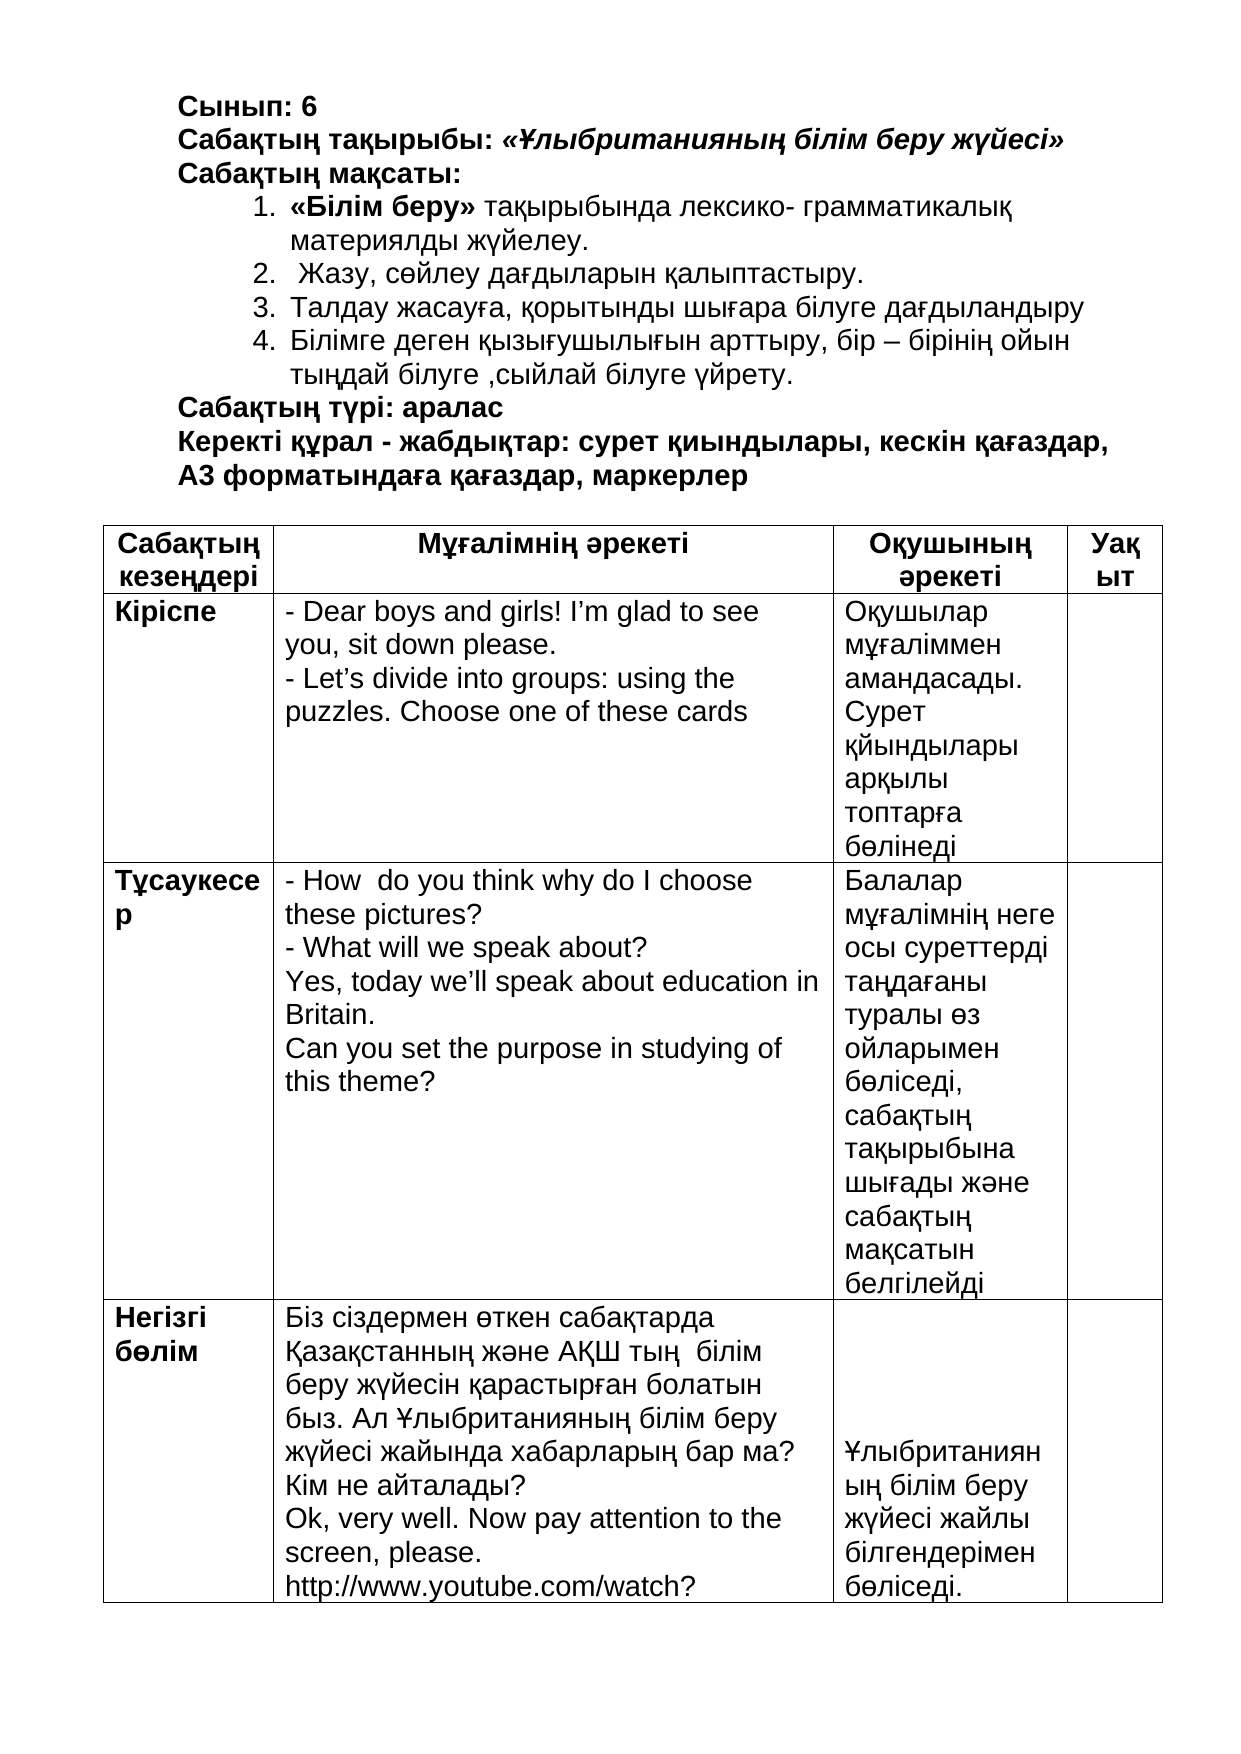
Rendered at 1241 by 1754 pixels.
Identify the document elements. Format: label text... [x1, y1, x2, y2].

list Талдау жасауға, қорытынды шығара білуге дағдыландыру [252, 290, 1152, 323]
list тыңдай білуге ,сыйлай білуге үйрету. [290, 357, 1152, 391]
text Сынып: 6 [177, 89, 1152, 122]
table_cell [1068, 1300, 1162, 1602]
table_cell Оқушылар мұғаліммен амандасады. Сурет қйындылары арқылы топтарға бөлінеді [834, 594, 1067, 862]
table_cell Кіріспе [104, 594, 273, 862]
text Сабақтың тақырыбы: «Ұлыбританияның білім беру жүйесі» [177, 122, 1152, 156]
table_cell [1068, 863, 1162, 1299]
table_header Сабақтың кезеңдері [104, 526, 273, 593]
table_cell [834, 1300, 1067, 1602]
table_header Мұғалімнің әрекеті [274, 526, 833, 593]
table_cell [274, 1300, 833, 1602]
table_cell - Dear boys and girls! I’m glad to see you, sit down please. - Let’s divide into groups: using the puzzles. Choose one of these cards [274, 594, 833, 862]
table_header Оқушының әрекеті [834, 526, 1067, 593]
text Керекті құрал - жабдықтар: сурет қиындылары, кескін қағаздар, А3 форматындаға қағаздар, маркерлер [177, 424, 1152, 491]
table_cell Тұсаукесер [104, 863, 273, 1299]
table_header Уақыт [1068, 526, 1162, 593]
text Сабақтың түрі: аралас [177, 391, 1152, 424]
table_cell Балалар мұғалімнің неге осы суреттерді таңдағаны туралы өз ойларымен бөліседі, сабақтың тақырыбына шығады және сабақтың мақсатын белгілейді [834, 863, 1067, 1299]
table_cell - How do you think why do I choose these pictures? - What will we speak about? Yes, today we’ll speak about education in Britain. Can you set the purpose in studying of this theme? [274, 863, 833, 1299]
table_cell Негізгі бөлім [104, 1300, 273, 1602]
list Жазу, сөйлеу дағдыларын қалыптастыру. [252, 256, 1152, 290]
list «Білім беру» тақырыбында лексико- грамматикалық материялды жүйелеу. [252, 189, 1152, 256]
text Сабақтың мақсаты: [177, 156, 1152, 189]
list Білімге деген қызығушылығын арттыру, бір – бірінің ойын [252, 323, 1152, 357]
table_cell [1068, 594, 1162, 862]
